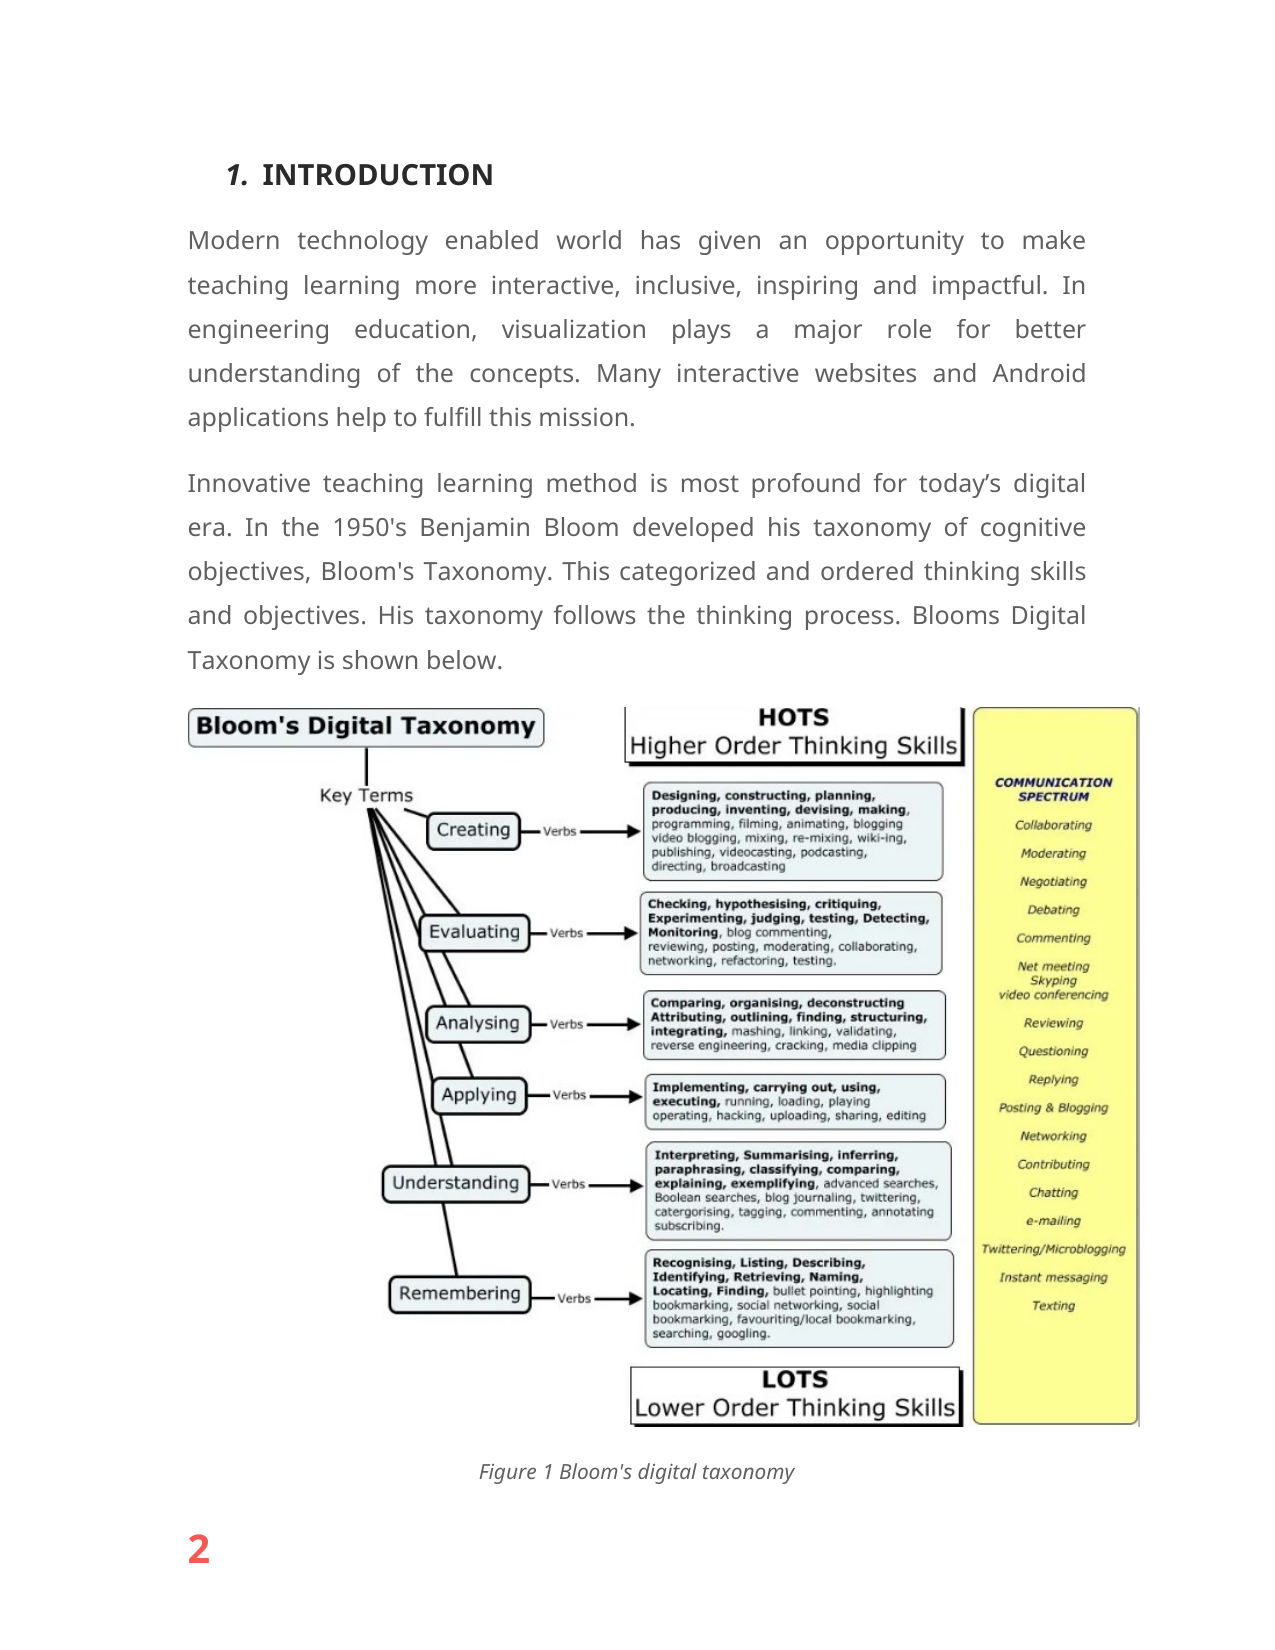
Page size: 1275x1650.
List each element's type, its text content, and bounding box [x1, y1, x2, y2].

text Innovative teaching learning method is most profound for today’s digital era. In the 1950's Benjamin Bloom developed his taxonomy of cognitive objectives, Bloom's Taxonomy. This categorized and ordered thinking skills and objectives. His taxonomy follows the thinking process. Blooms Digital Taxonomy is shown below. [187, 465, 1087, 676]
subtitle introduction [225, 154, 1087, 194]
picture [187, 707, 1140, 1427]
text Modern technology enabled world has given an opportunity to make teaching learning more interactive, inclusive, inspiring and impactful. In engineering education, visualization plays a major role for better understanding of the concepts. Many interactive websites and Android applications help to fulfill this mission. [187, 223, 1087, 434]
